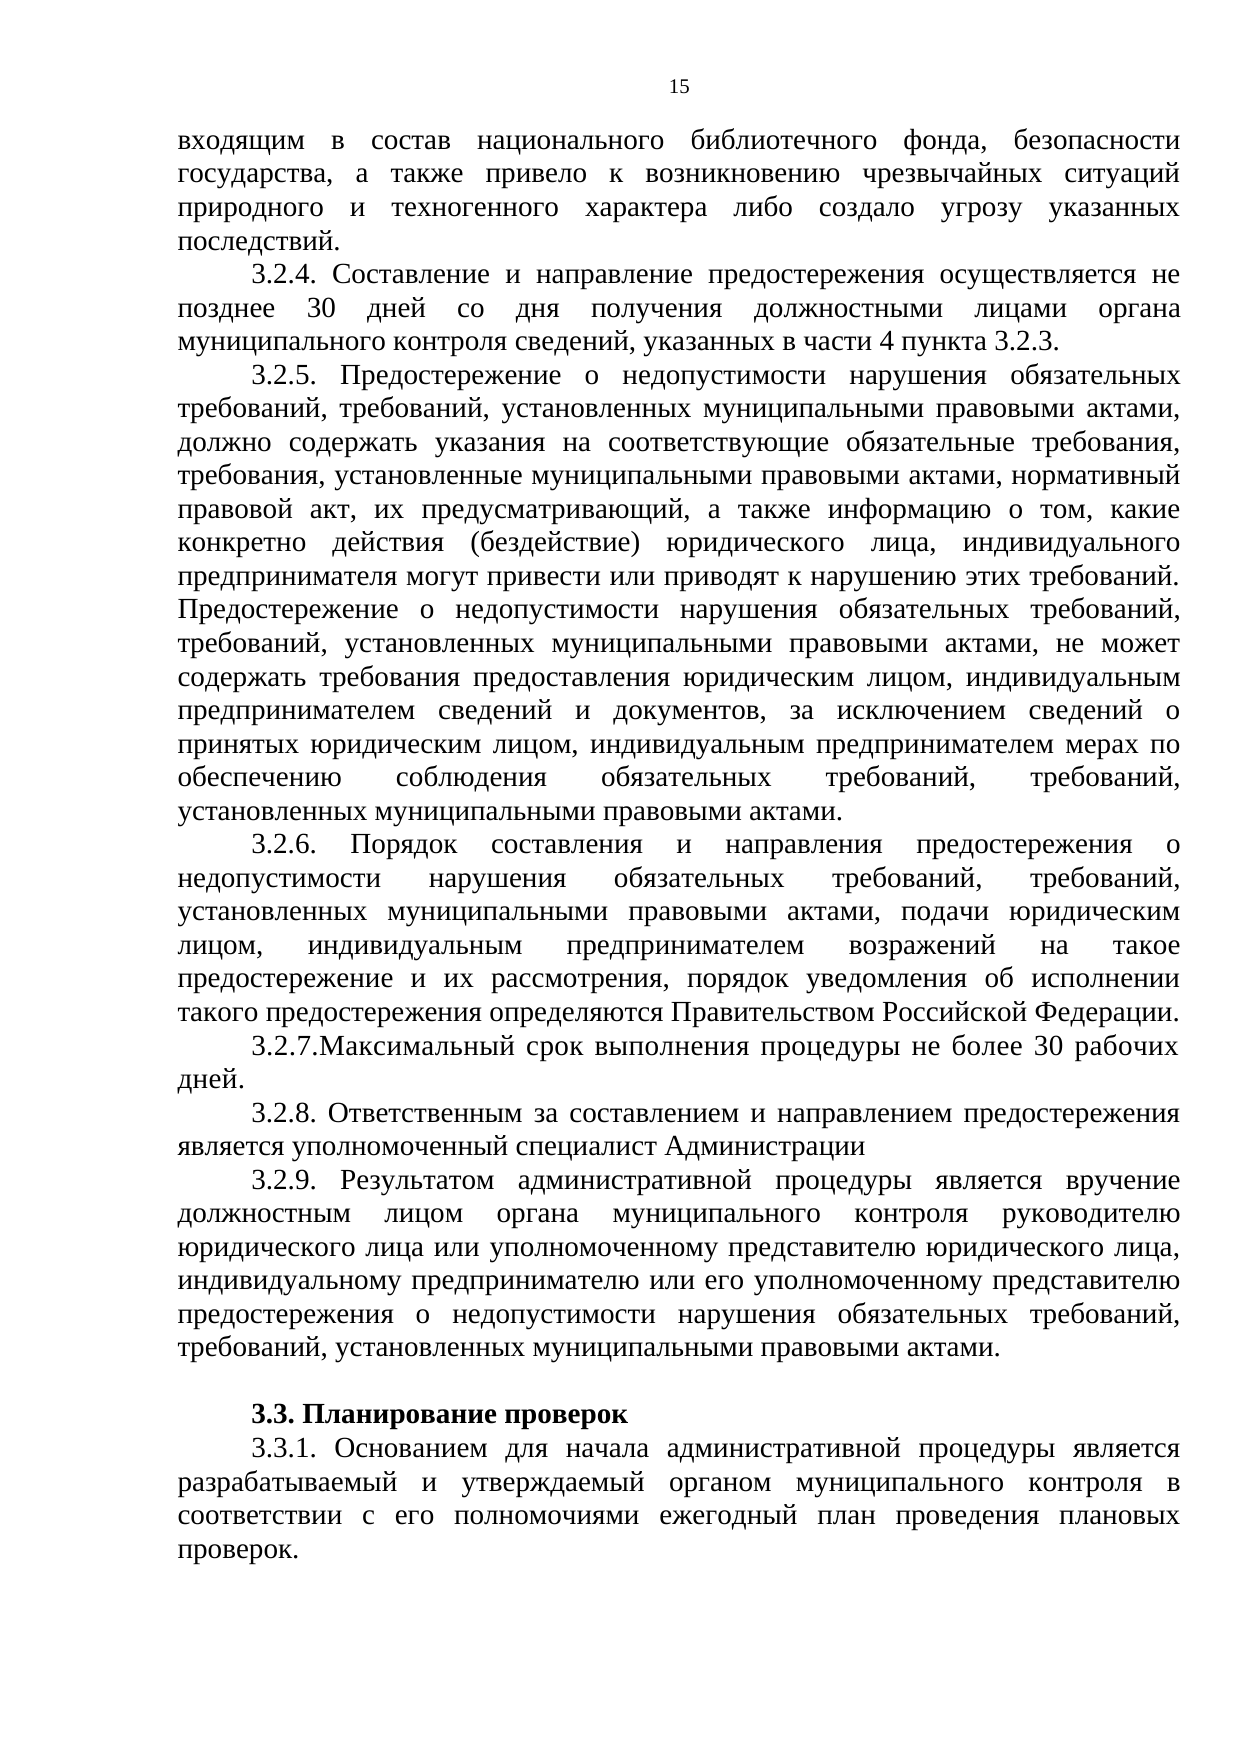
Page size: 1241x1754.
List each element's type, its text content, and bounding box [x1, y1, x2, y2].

text 3.2.8. Ответственным за составлением и направлением предостережения является уполномоченный специалист Администрации [177, 1095, 1181, 1162]
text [177, 122, 1181, 256]
text 3.2.5. Предостережение о недопустимости нарушения обязательных требований, требований, установленных муниципальными правовыми актами, должно содержать указания на соответствующие обязательные требования, требования, установленные муниципальными правовыми актами, нормативный правовой акт, их предусматривающий, а также информацию о том, какие конкретно действия (бездействие) юридического лица, индивидуального предпринимателя могут привести или приводят к нарушению этих требований. Предостережение о недопустимости нарушения обязательных требований, требований, установленных муниципальными правовыми актами, не может содержать требования предоставления юридическим лицом, индивидуальным предпринимателем сведений и документов, за исключением сведений о принятых юридическим лицом, индивидуальным предпринимателем мерах по обеспечению соблюдения обязательных требований, требований, установленных муниципальными правовыми актами. [177, 357, 1181, 826]
text 3.2.4. Составление и направление предостережения осуществляется не позднее 30 дней со дня получения должностными лицами органа муниципального контроля сведений, указанных в части 4 пункта 3.2.3. [177, 256, 1181, 357]
text 3.2.9. Результатом административной процедуры является вручение должностным лицом органа муниципального контроля руководителю юридического лица или уполномоченному представителю юридического лица, индивидуальному предпринимателю или его уполномоченному представителю предостережения о недопустимости нарушения обязательных требований, требований, установленных муниципальными правовыми актами. [177, 1162, 1181, 1363]
text 3.2.6. Порядок составления и направления предостережения о недопустимости нарушения обязательных требований, требований, установленных муниципальными правовыми актами, подачи юридическим лицом, индивидуальным предпринимателем возражений на такое предостережение и их рассмотрения, порядок уведомления об исполнении такого предостережения определяются Правительством Российской Федерации. [177, 826, 1181, 1028]
text 3.3.1. Основанием для начала административной процедуры является разрабатываемый и утверждаемый органом муниципального контроля в соответствии с его полномочиями ежегодный план проведения плановых проверок. [177, 1430, 1181, 1564]
text 3.2.7.Максимальный срок выполнения процедуры не более 30 рабочих дней. [177, 1028, 1181, 1095]
title 3.3. Планирование проверок [177, 1397, 1181, 1430]
